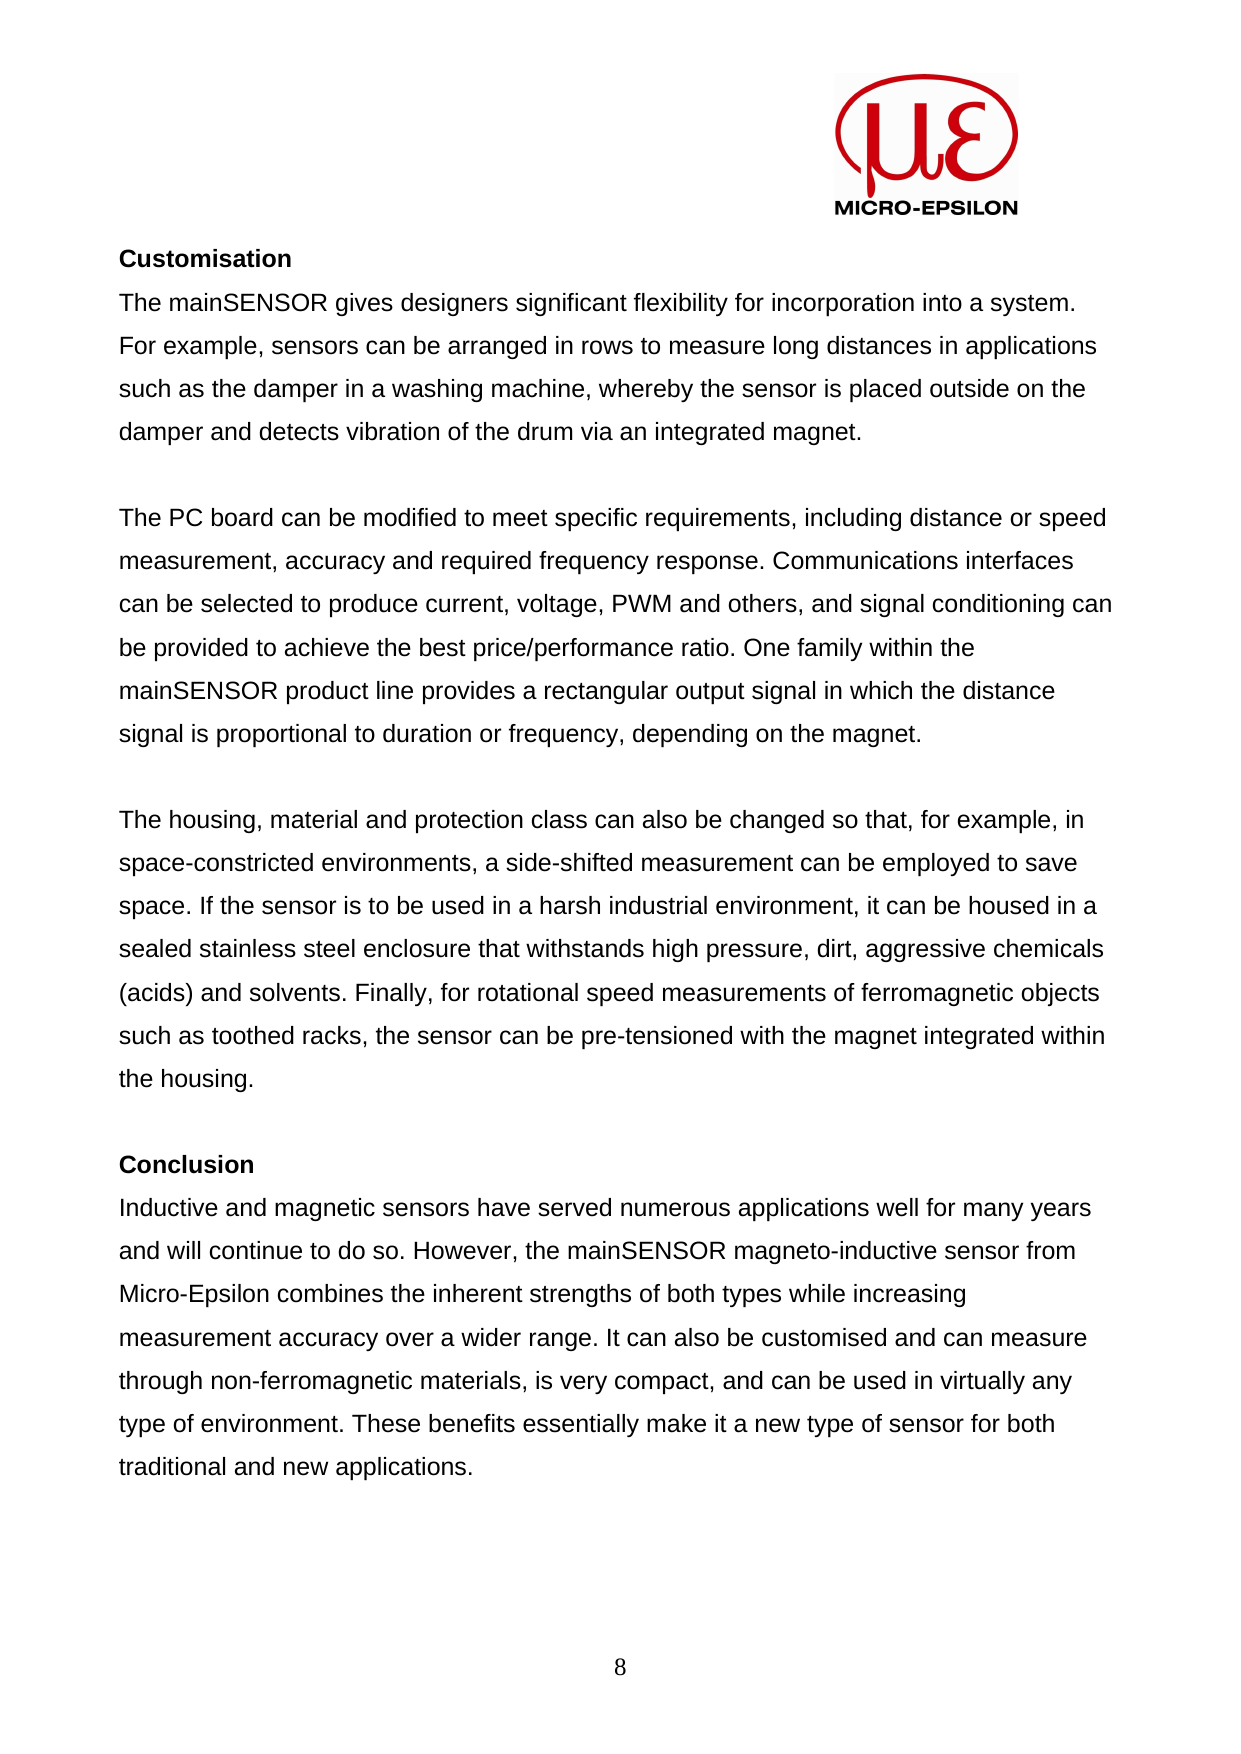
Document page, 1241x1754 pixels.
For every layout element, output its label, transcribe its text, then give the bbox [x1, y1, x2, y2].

text Inductive and magnetic sensors have served numerous applications well for many years and will continue to do so. However, the mainSENSOR magneto-inductive sensor from Micro-Epsilon combines the inherent strengths of both types while increasing measurement accuracy over a wider range. It can also be customised and can measure through non-ferromagnetic materials, is very compact, and can be used in virtually any type of environment. These benefits essentially make it a new type of sensor for both traditional and new applications. [118, 1193, 1122, 1481]
text The housing, material and protection class can also be changed so that, for example, in space-constricted environments, a side-shifted measurement can be employed to save space. If the sensor is to be used in a harsh industrial environment, it can be housed in a sealed stainless steel enclosure that withstands high pressure, dirt, aggressive chemicals (acids) and solvents. Finally, for rotational speed measurements of ferromagnetic objects such as toothed racks, the sensor can be pre-tensioned with the magnet integrated within the housing. [118, 805, 1122, 1093]
text The mainSENSOR gives designers significant flexibility for incorporation into a system. For example, sensors can be arranged in rows to measure long distances in applications such as the damper in a washing machine, whereby the sensor is placed outside on the damper and detects vibration of the drum via an integrated magnet. [118, 288, 1122, 446]
picture [834, 73, 1019, 216]
text Conclusion [118, 1150, 1122, 1179]
text The PC board can be modified to meet specific requirements, including distance or speed measurement, accuracy and required frequency response. Communications interfaces can be selected to produce current, voltage, PWM and others, and signal conditioning can be provided to achieve the best price/performance ratio. One family within the mainSENSOR product line provides a rectangular output signal in which the distance signal is proportional to duration or frequency, depending on the magnet. [118, 503, 1122, 748]
text Customisation [118, 244, 1122, 273]
